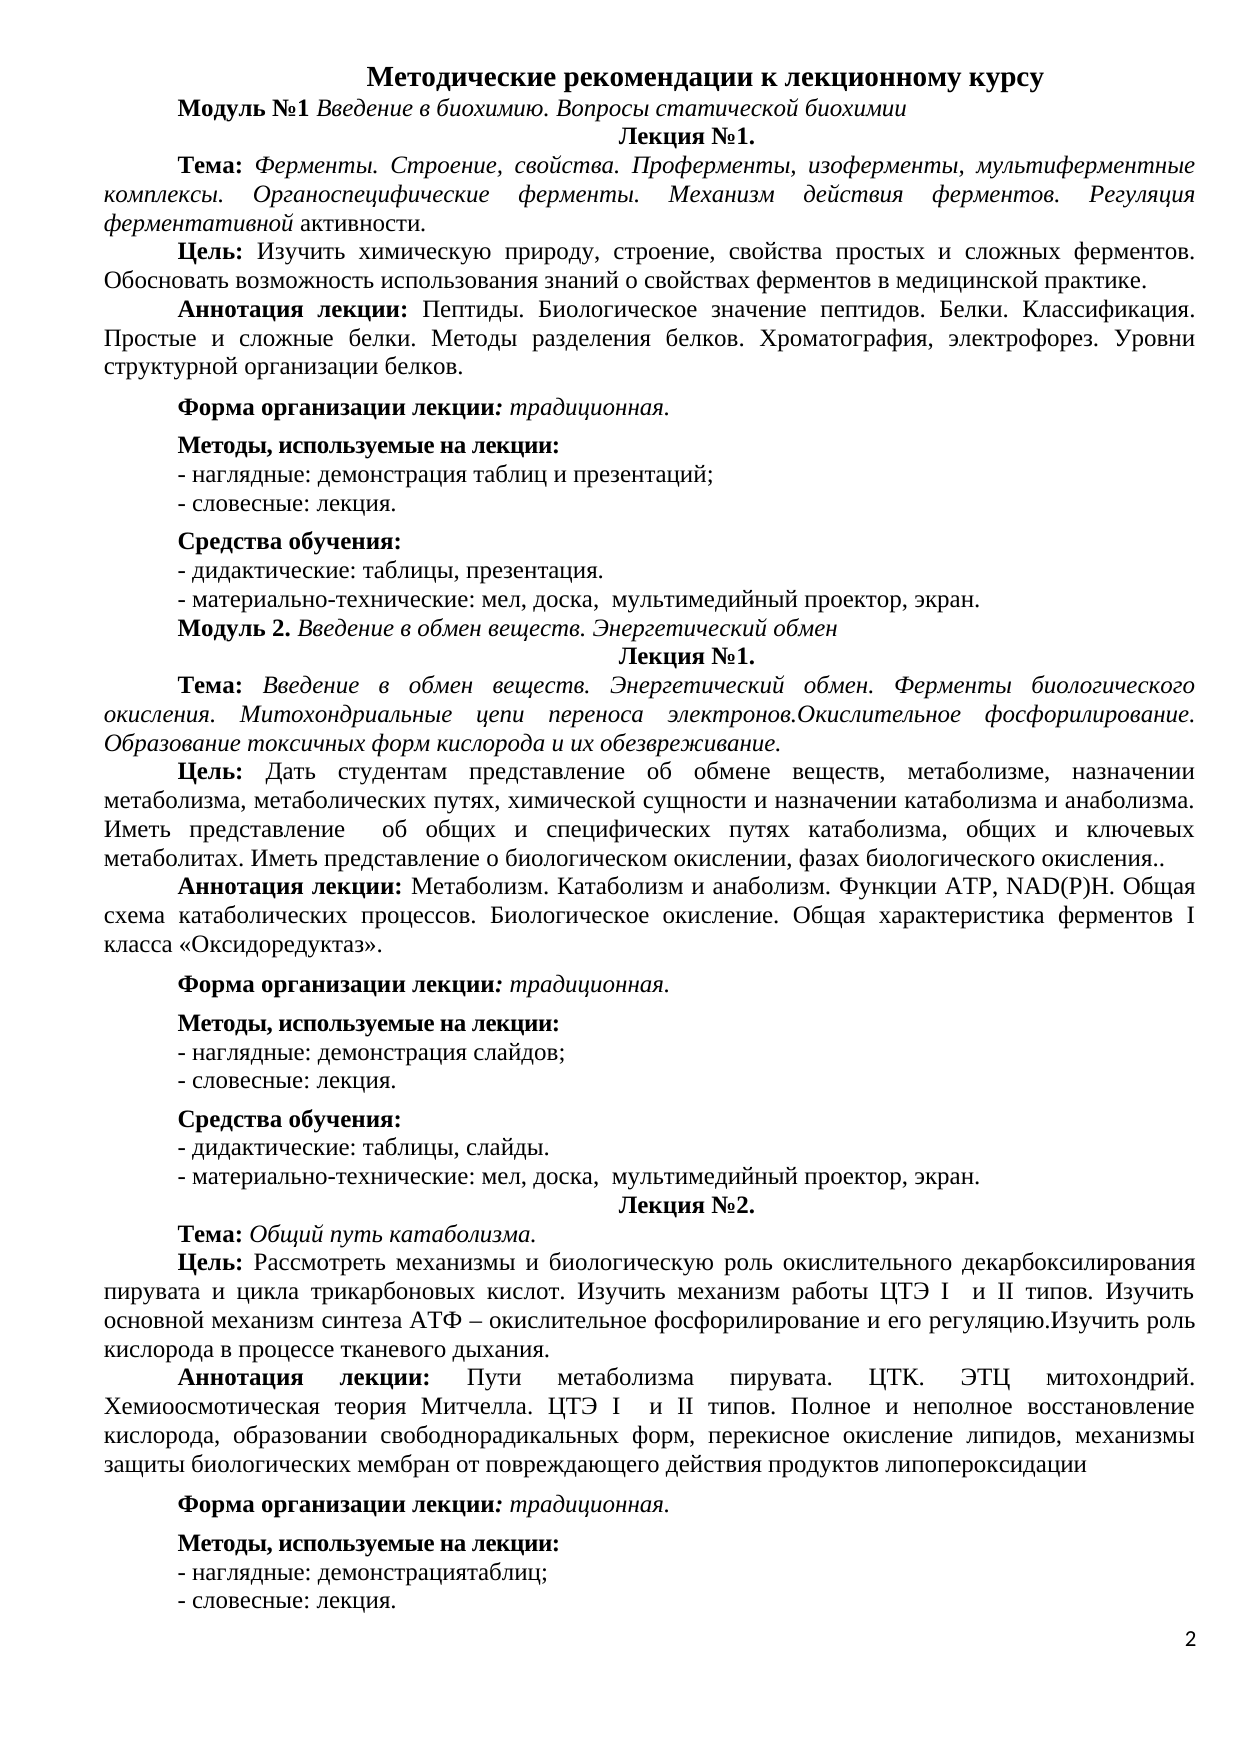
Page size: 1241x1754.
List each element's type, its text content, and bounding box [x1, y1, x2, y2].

text - словесные: лекция. [103, 1065, 1196, 1094]
text Средства обучения: [103, 1104, 1196, 1132]
text Аннотация лекции: Пептиды. Биологическое значение пептидов. Белки. Классификация. Простые и сложные белки. Методы разделения белков. Хроматография, электрофорез. Уровни структурной организации белков. [103, 294, 1196, 380]
text - материально-технические: мел, доска, мультимедийный проектор, экран. [103, 584, 1196, 613]
text Цель: Рассмотреть механизмы и биологическую роль окислительного декарбоксилирования пирувата и цикла трикарбоновых кислот. Изучить механизм работы ЦТЭ I и II типов. Изучить основной механизм синтеза АТФ – окислительное фосфорилирование и его регуляцию.Изучить роль кислорода в процессе тканевого дыхания. [103, 1247, 1196, 1362]
text Цель: Изучить химическую природу, строение, свойства простых и сложных ферментов. Обосновать возможность использования знаний о свойствах ферментов в медицинской практике. [103, 236, 1196, 294]
text Средства обучения: [103, 526, 1196, 555]
text - наглядные: демонстрация слайдов; [103, 1037, 1196, 1065]
text - наглядные: демонстрация таблиц и презентаций; [103, 459, 1196, 488]
text Цель: Дать студентам представление об обмене веществ, метаболизме, назначении метаболизма, метаболических путях, химической сущности и назначении катаболизма и анаболизма. Иметь представление об общих и специфических путях катаболизма, общих и ключевых метаболитах. Иметь представление о биологическом окислении, фазах биологического окисления.. [103, 756, 1196, 871]
text Методы, используемые на лекции: [103, 431, 1196, 459]
text Модуль №1 Введение в биохимию. Вопросы статической биохимии [103, 93, 1196, 121]
text Форма организации лекции: традиционная. [103, 1489, 1196, 1518]
text - дидактические: таблицы, презентация. [103, 555, 1196, 584]
text Тема: Введение в обмен веществ. Энергетический обмен. Ферменты биологического окисления. Митохондриальные цепи переноса электронов.Окислительное фосфорилирование. Образование токсичных форм кислорода и их обезвреживание. [103, 670, 1196, 756]
list Методические рекомендации к лекционному курсу [215, 59, 1196, 93]
text Тема: Ферменты. Строение, свойства. Проферменты, изоферменты, мультиферментные комплексы. Органоспецифические ферменты. Механизм действия ферментов. Регуляция ферментативной активности. [103, 150, 1196, 236]
text - наглядные: демонстрациятаблиц; [103, 1557, 1196, 1585]
text - словесные: лекция. [103, 488, 1196, 517]
text Методы, используемые на лекции: [103, 1528, 1196, 1557]
text - материально-технические: мел, доска, мультимедийный проектор, экран. [103, 1161, 1196, 1190]
text - дидактические: таблицы, слайды. [103, 1132, 1196, 1161]
text Лекция №2. [103, 1190, 1196, 1219]
text - словесные: лекция. [103, 1585, 1196, 1614]
text Лекция №1. [103, 121, 1196, 150]
text Форма организации лекции: традиционная. [103, 969, 1196, 998]
text Модуль 2. Введение в обмен веществ. Энергетический обмен [103, 613, 1196, 641]
text Лекция №1. [103, 641, 1196, 670]
text Тема: Общий путь катаболизма. [103, 1219, 1196, 1247]
text Аннотация лекции: Метаболизм. Катаболизм и анаболизм. Функции АТР, NAD(P)H. Общая схема катаболических процессов. Биологическое окисление. Общая характеристика ферментов I класса «Оксидоредуктаз». [103, 871, 1196, 958]
text Форма организации лекции: традиционная. [103, 392, 1196, 421]
text Методы, используемые на лекции: [103, 1008, 1196, 1037]
text Аннотация лекции: Пути метаболизма пирувата. ЦТК. ЭТЦ митохондрий. Хемиоосмотическая теория Митчелла. ЦТЭ I и II типов. Полное и неполное восстановление кислорода, образовании свободнорадикальных форм, перекисное окисление липидов, механизмы защиты биологических мембран от повреждающего действия продуктов липопероксидации [103, 1362, 1196, 1477]
